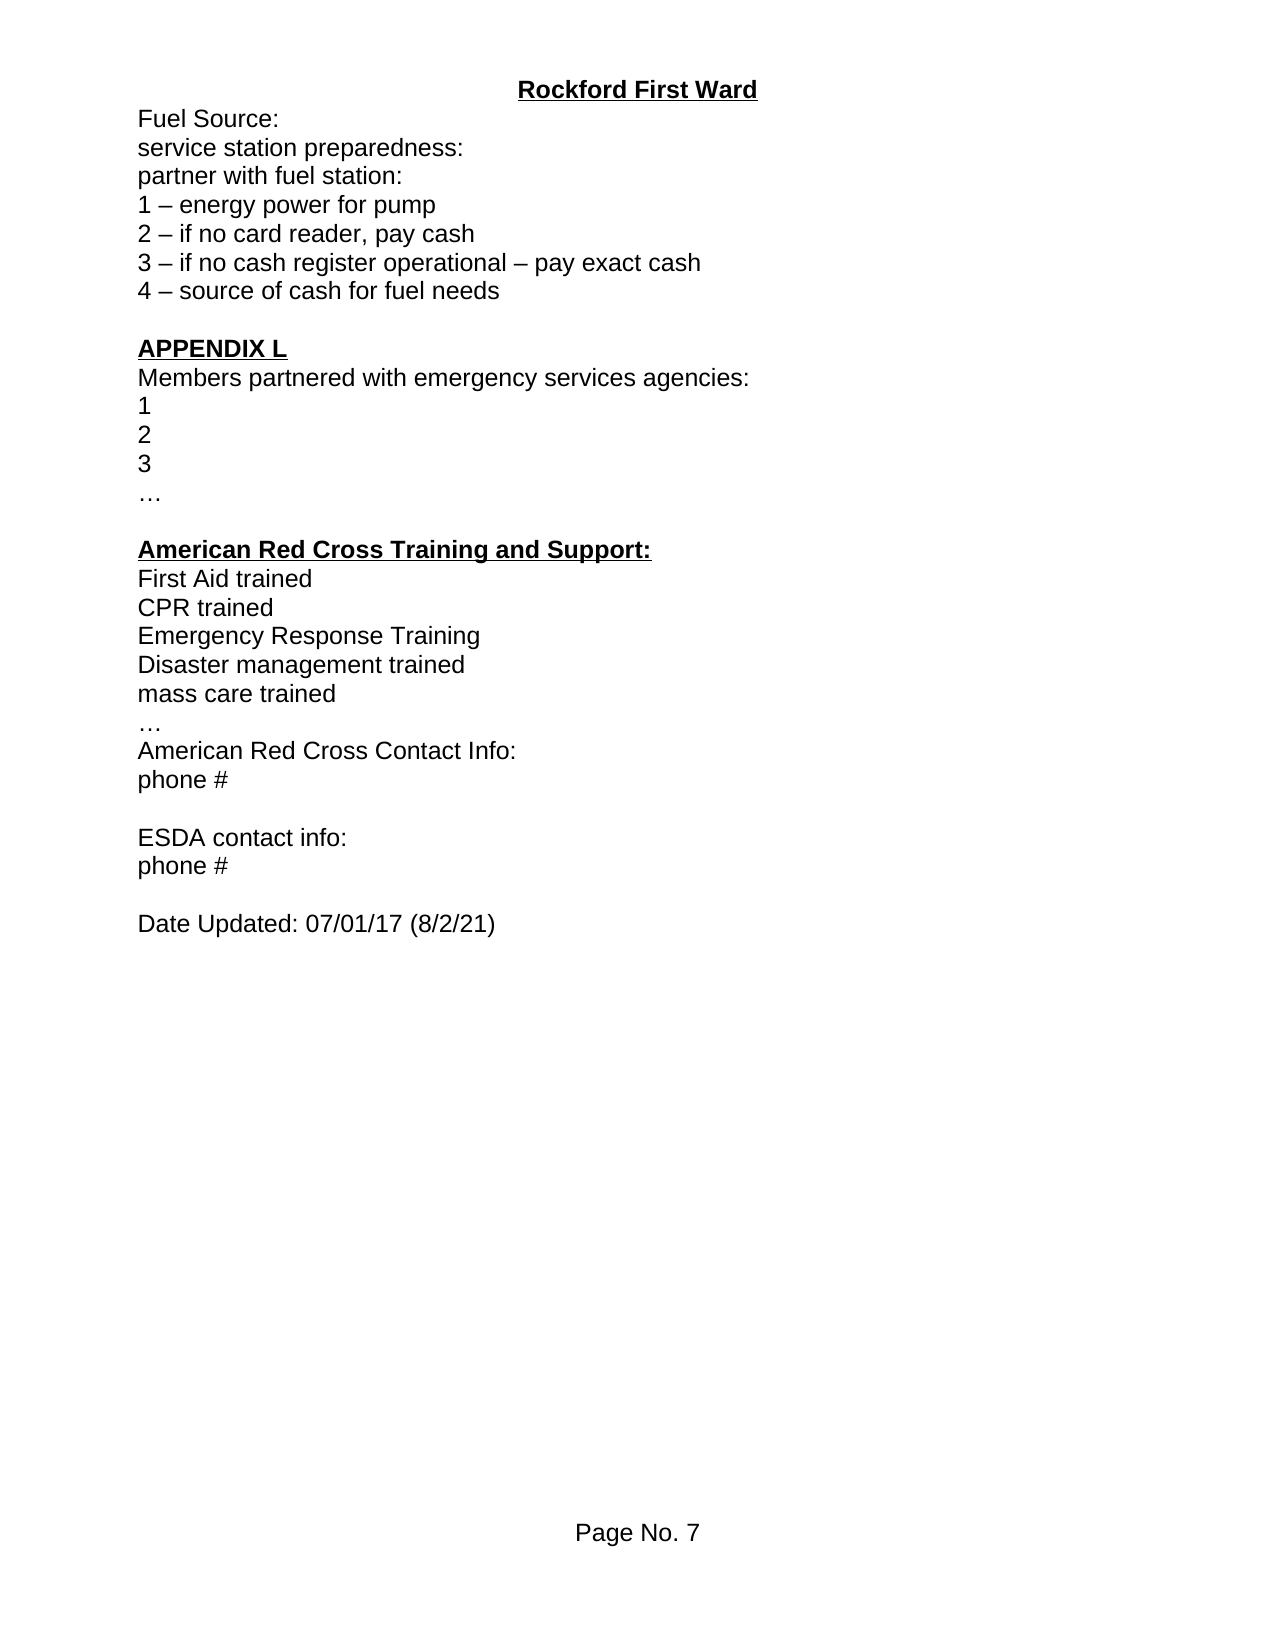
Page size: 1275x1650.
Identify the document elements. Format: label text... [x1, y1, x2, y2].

text First Aid trained [137, 564, 1138, 592]
text 3 [137, 449, 1138, 477]
text 1 – energy power for pump [137, 190, 1138, 219]
text service station preparedness: [137, 132, 1138, 161]
text mass care trained [137, 679, 1138, 707]
text CPR trained [137, 592, 1138, 621]
text APPENDIX L [137, 334, 1138, 362]
text Members partnered with emergency services agencies: [137, 362, 1138, 391]
text phone # [137, 765, 1138, 794]
text 3 – if no cash register operational – pay exact cash [137, 247, 1138, 276]
text 2 – if no card reader, pay cash [137, 219, 1138, 247]
text 2 [137, 420, 1138, 449]
text … [137, 707, 1138, 736]
text ESDA contact info: [137, 822, 1138, 851]
text Emergency Response Training [137, 621, 1138, 650]
text American Red Cross Contact Info: [137, 736, 1138, 765]
text Date Updated: 07/01/17 (8/2/21) [137, 909, 1138, 937]
text … [137, 477, 1138, 506]
text 4 – source of cash for fuel needs [137, 276, 1138, 305]
text American Red Cross Training and Support: [137, 535, 1138, 564]
text partner with fuel station: [137, 161, 1138, 190]
text phone # [137, 851, 1138, 880]
text Disaster management trained [137, 650, 1138, 679]
text 1 [137, 391, 1138, 420]
text Fuel Source: [137, 104, 1138, 132]
